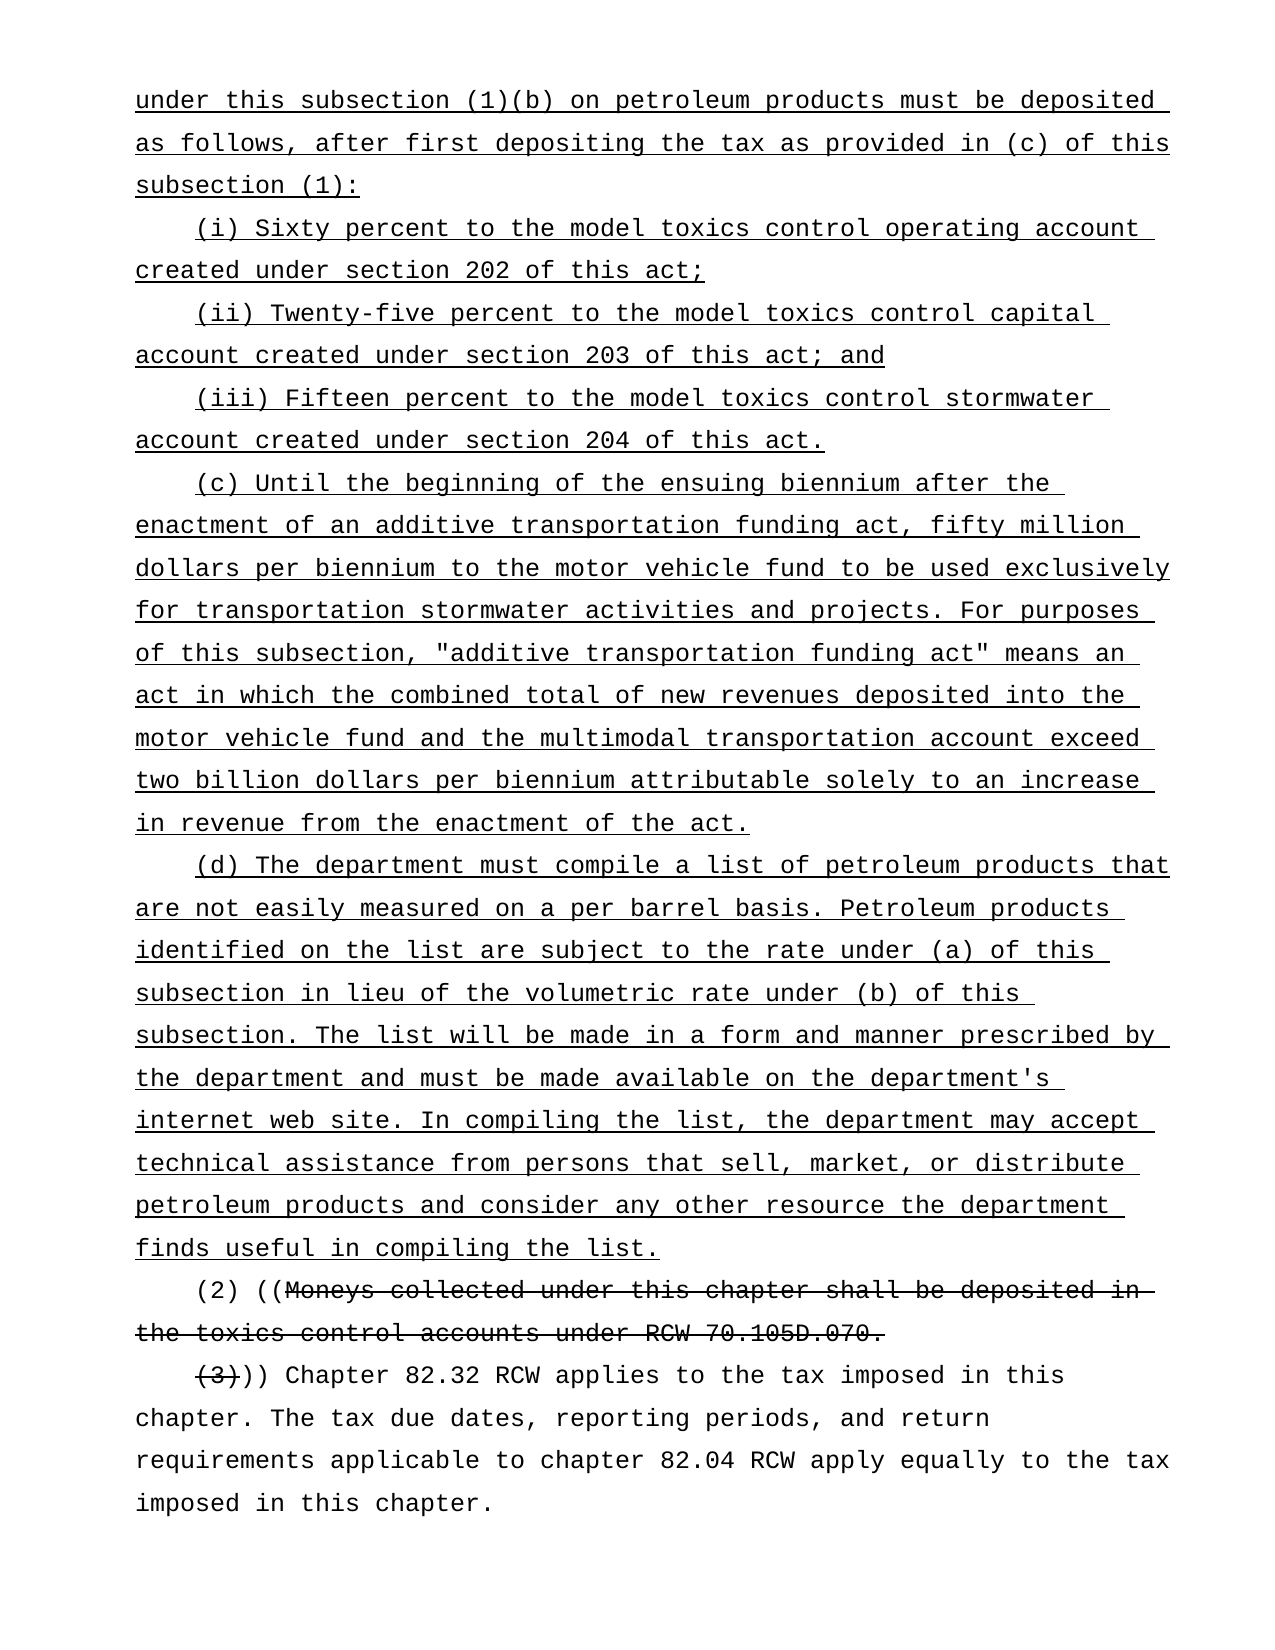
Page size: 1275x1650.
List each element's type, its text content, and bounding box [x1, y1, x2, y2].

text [135, 75, 1170, 111]
text (iii) Fifteen percent to the model toxics control stormwater account created under section 204 of this act. [135, 372, 1170, 457]
text (3))) Chapter 82.32 RCW applies to the tax imposed in this chapter. The tax due dates, reporting periods, and return requirements applicable to chapter 82.04 RCW apply equally to the tax imposed in this chapter. [135, 1350, 1170, 1520]
text (c) Until the beginning of the ensuing biennium after the enactment of an additive transportation funding act, fifty million dollars per biennium to the motor vehicle fund to be used exclusively for transportation stormwater activities and projects. For purposes of this subsection, "additive transportation funding act" means an act in which the combined total of new revenues deposited into the motor vehicle fund and the multimodal transportation account exceed two billion dollars per biennium attributable solely to an increase in revenue from the enactment of the act. [135, 457, 1170, 579]
text (ii) Twenty-five percent to the model toxics control capital account created under section 203 of this act; and [135, 287, 1170, 372]
text (d) The department must compile a list of petroleum products that are not easily measured on a per barrel basis. Petroleum products identified on the list are subject to the rate under (a) of this subsection in lieu of the volumetric rate under (b) of this subsection. The list will be made in a form and manner prescribed by the department and must be made available on the department's internet web site. In compiling the list, the department may accept technical assistance from persons that sell, market, or distribute petroleum products and consider any other resource the department finds useful in compiling the list. [135, 840, 1170, 1046]
text (c) Until the beginning of the ensuing biennium after the enactment of an additive transportation funding act, fifty million dollars per biennium to the motor vehicle fund to be used exclusively for transportation stormwater activities and projects. For purposes of this subsection, "additive transportation funding act" means an act in which the combined total of new revenues deposited into the motor vehicle fund and the multimodal transportation account exceed two billion dollars per biennium attributable solely to an increase in revenue from the enactment of the act. [135, 580, 1170, 840]
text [135, 113, 1170, 154]
text (d) The department must compile a list of petroleum products that are not easily measured on a per barrel basis. Petroleum products identified on the list are subject to the rate under (a) of this subsection in lieu of the volumetric rate under (b) of this subsection. The list will be made in a form and manner prescribed by the department and must be made available on the department's internet web site. In compiling the list, the department may accept technical assistance from persons that sell, market, or distribute petroleum products and consider any other resource the department finds useful in compiling the list. [135, 1048, 1170, 1265]
text (2) ((Moneys collected under this chapter shall be deposited in the toxics control accounts under RCW 70.105D.070. [135, 1265, 1170, 1350]
text (i) Sixty percent to the model toxics control operating account created under section 202 of this act; [135, 202, 1170, 287]
